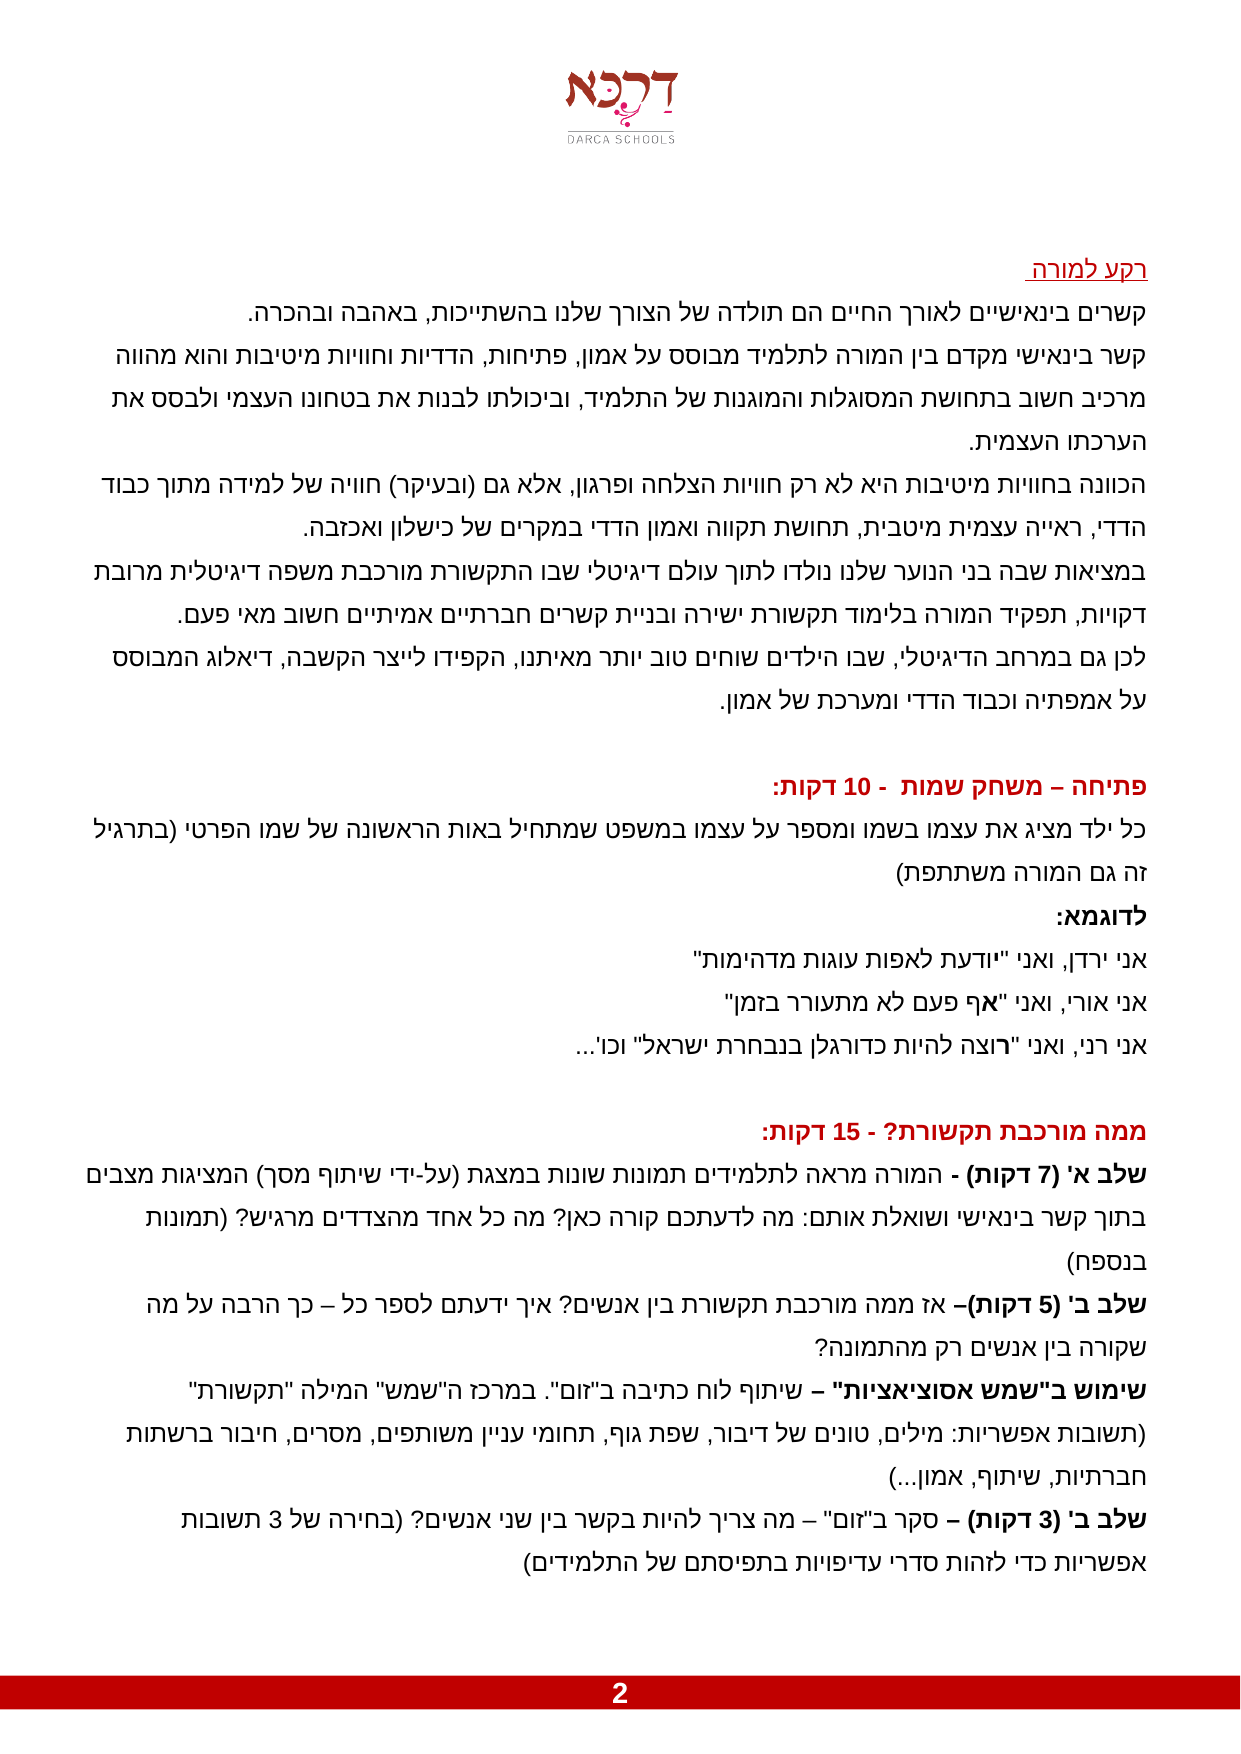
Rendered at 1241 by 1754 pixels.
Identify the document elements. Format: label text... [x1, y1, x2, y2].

text פתיחה – משחק שמות - 10 דקות: [84, 772, 1147, 801]
text שלב א' (7 דקות) - המורה מראה לתלמידים תמונות שונות במצגת (על-ידי שיתוף מסך) המציגות מצבים בתוך קשר בינאישי ושואלת אותם: מה לדעתכם קורה כאן? מה כל אחד מהצדדים מרגיש? (תמונות בנספח) [84, 1160, 1147, 1275]
text שימוש ב"שמש אסוציאציות" – שיתוף לוח כתיבה ב"זום". במרכז ה"שמש" המילה "תקשורת" [84, 1376, 1147, 1404]
text קשרים בינאישיים לאורך החיים הם תולדה של הצורך שלנו בהשתייכות, באהבה ובהכרה. [84, 298, 1147, 326]
text קשר בינאישי מקדם בין המורה לתלמיד מבוסס על אמון, פתיחות, הדדיות וחוויות מיטיבות והוא מהווה מרכיב חשוב בתחושת המסוגלות והמוגנות של התלמיד, וביכולתו לבנות את בטחונו העצמי ולבסס את הערכתו העצמית. [84, 341, 1147, 456]
text (תשובות אפשריות: מילים, טונים של דיבור, שפת גוף, תחומי עניין משותפים, מסרים, חיבור ברשתות חברתיות, שיתוף, אמון...) [84, 1419, 1147, 1491]
text כל ילד מציג את עצמו בשמו ומספר על עצמו במשפט שמתחיל באות הראשונה של שמו הפרטי (בתרגיל זה גם המורה משתתפת) [84, 815, 1147, 887]
text אני אורי, ואני "אף פעם לא מתעורר בזמן" [84, 988, 1147, 1016]
text רקע למורה [84, 254, 1147, 283]
text אני ירדן, ואני "יודעת לאפות עוגות מדהימות" [84, 944, 1147, 973]
text הכוונה בחוויות מיטיבות היא לא רק חוויות הצלחה ופרגון, אלא גם (ובעיקר) חוויה של למידה מתוך כבוד הדדי, ראייה עצמית מיטבית, תחושת תקווה ואמון הדדי במקרים של כישלון ואכזבה. [84, 470, 1147, 542]
picture [560, 66, 683, 148]
text במציאות שבה בני הנוער שלנו נולדו לתוך עולם דיגיטלי שבו התקשורת מורכבת משפה דיגיטלית מרובת דקויות, תפקיד המורה בלימוד תקשורת ישירה ובניית קשרים חברתיים אמיתיים חשוב מאי פעם. [84, 556, 1147, 628]
text שלב ב' (3 דקות) – סקר ב"זום" – מה צריך להיות בקשר בין שני אנשים? (בחירה של 3 תשובות אפשריות כדי לזהות סדרי עדיפויות בתפיסתם של התלמידים) [84, 1505, 1147, 1577]
text לכן גם במרחב הדיגיטלי, שבו הילדים שוחים טוב יותר מאיתנו, הקפידו לייצר הקשבה, דיאלוג המבוסס על אמפתיה וכבוד הדדי ומערכת של אמון. [84, 643, 1147, 714]
text שלב ב' (5 דקות)– אז ממה מורכבת תקשורת בין אנשים? איך ידעתם לספר כל – כך הרבה על מה שקורה בין אנשים רק מהתמונה? [84, 1289, 1147, 1361]
text לדוגמא: [84, 901, 1147, 930]
text אני רני, ואני "רוצה להיות כדורגלן בנבחרת ישראל" וכו'... [84, 1031, 1147, 1059]
text ממה מורכבת תקשורת? - 15 דקות: [84, 1117, 1147, 1146]
